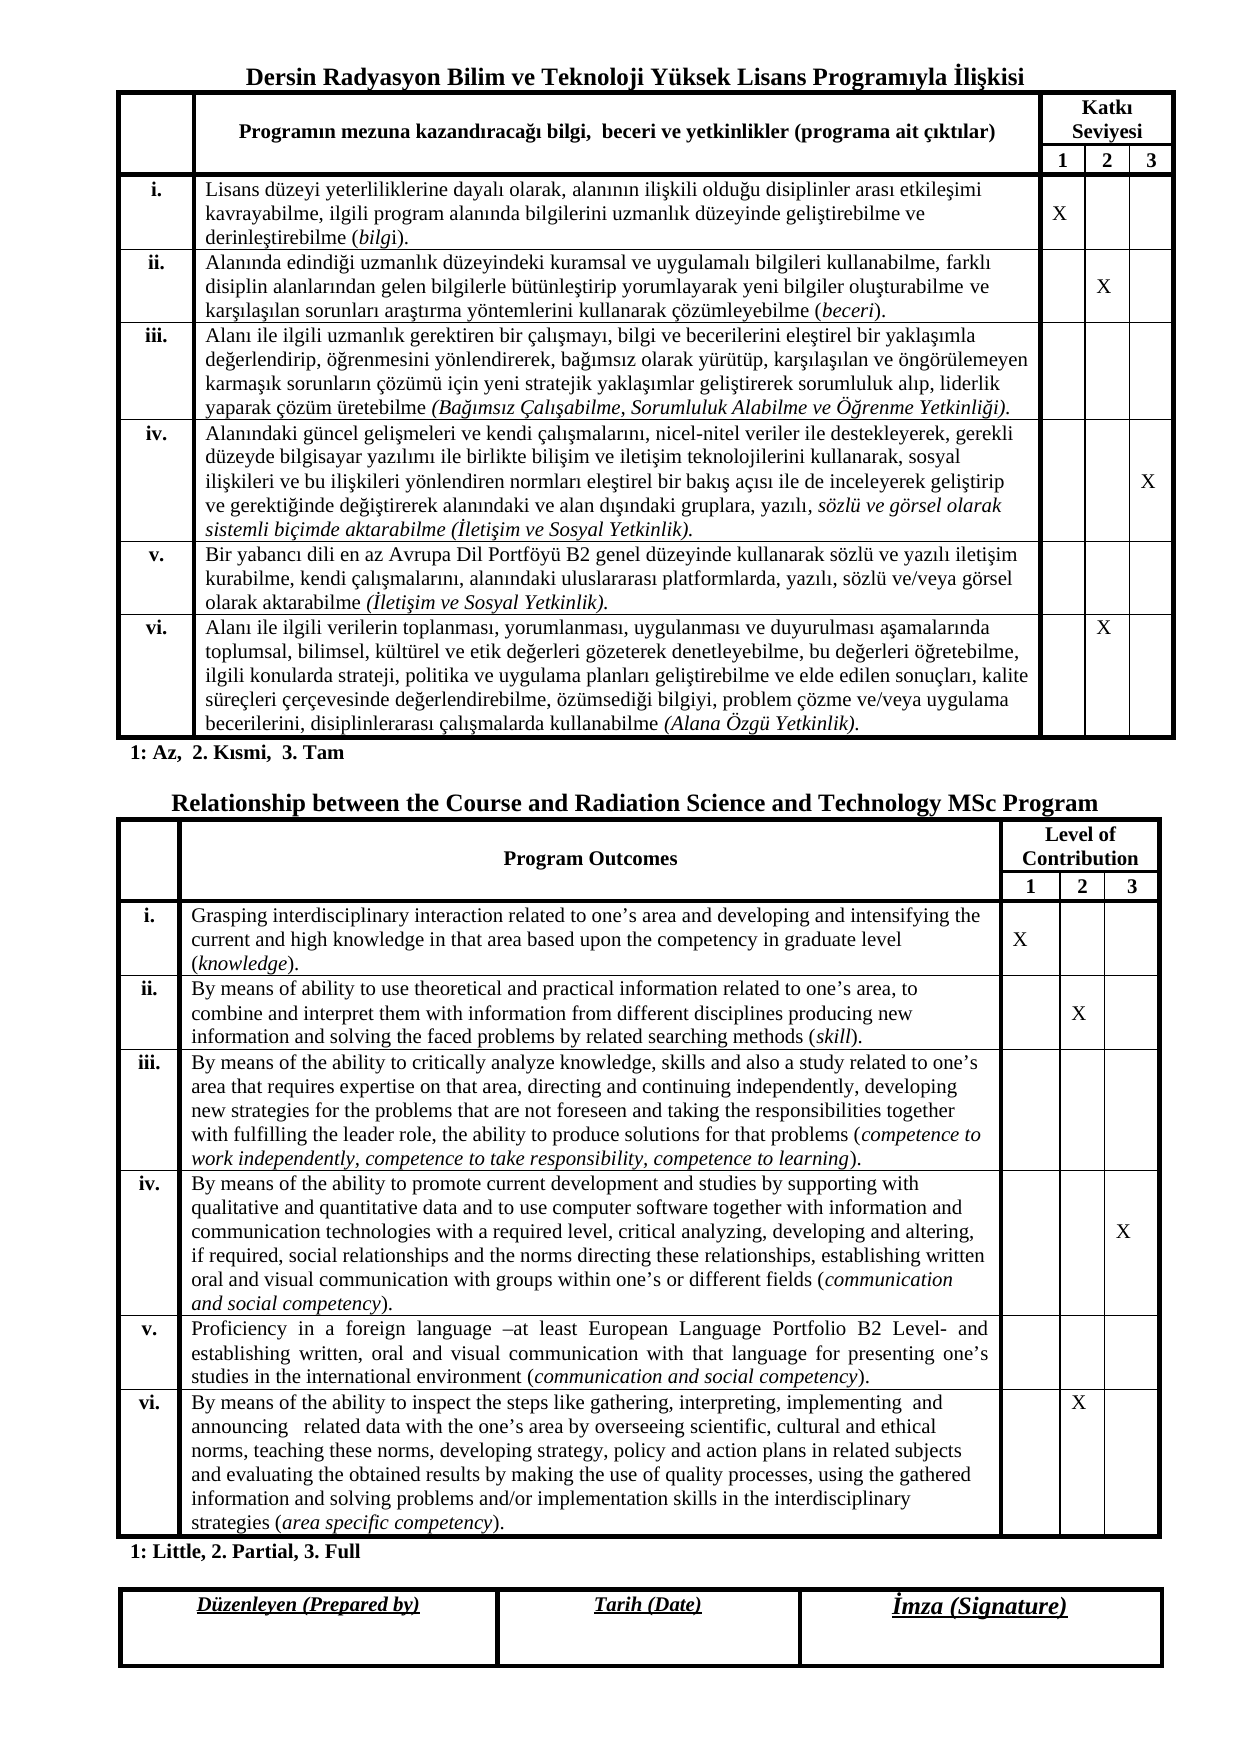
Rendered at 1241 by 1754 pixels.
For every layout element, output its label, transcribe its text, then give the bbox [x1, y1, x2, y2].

table_cell [1003, 1050, 1059, 1170]
table_cell iii. [121, 323, 192, 419]
table_cell ii. [121, 250, 192, 322]
table_cell [1061, 1316, 1104, 1388]
table_cell [1105, 1050, 1157, 1170]
table_cell vi. [121, 615, 192, 735]
table_cell [1061, 1171, 1104, 1315]
table_cell [1043, 250, 1084, 322]
table_header Program Outcomes [182, 822, 999, 898]
table_cell [1105, 903, 1157, 975]
table_cell vi. [121, 1390, 177, 1534]
table_cell [1003, 1171, 1059, 1315]
table_cell [1130, 542, 1171, 614]
table_cell Grasping interdisciplinary interaction related to one’s area and developing and intensifying the current and high knowledge in that area based upon the competency in graduate level (knowledge). [182, 903, 999, 975]
table_cell [1043, 542, 1084, 614]
table_cell [1105, 1390, 1157, 1534]
table_cell [1130, 615, 1171, 735]
table_cell [1061, 903, 1104, 975]
table_cell [1086, 420, 1129, 541]
table_cell Alanındaki güncel gelişmeleri ve kendi çalışmalarını, nicel-nitel veriler ile destekleyerek, gerekli düzeyde bilgisayar yazılımı ile birlikte bilişim ve iletişim teknolojilerini kullanarak, sosyal ilişkileri ve bu ilişkileri yönlendiren normları eleştirel bir bakış açısı ile de inceleyerek geliştirip ve gerektiğinde değiştirerek alanındaki ve alan dışındaki gruplara, yazılı, sözlü ve görsel olarak sistemli biçimde aktarabilme (İletişim ve Sosyal Yetkinlik). [196, 420, 1038, 541]
table_header [121, 822, 177, 898]
table_header Tarih (Date) [500, 1592, 798, 1664]
table_cell By means of ability to use theoretical and practical information related to one’s area, to combine and interpret them with information from different disciplines producing new information and solving the faced problems by related searching methods (skill). [182, 976, 999, 1048]
table_cell iii. [121, 1050, 177, 1170]
subtitle Relationship between the Course and Radiation Science and Technology MSc Program [118, 788, 1152, 817]
table_cell [1061, 1050, 1104, 1170]
table_cell X [1003, 903, 1059, 975]
table_header Programın mezuna kazandıracağı bilgi, beceri ve yetkinlikler (programa ait çıktılar) [196, 95, 1038, 172]
table_cell 1: Little, 2. Partial, 3. Full [119, 1539, 1159, 1563]
table_cell 3 [1130, 146, 1171, 172]
table_cell 2 [1086, 146, 1129, 172]
table_cell [1086, 323, 1129, 419]
table_header Düzenleyen (Prepared by) [123, 1592, 495, 1664]
table_cell Alanı ile ilgili verilerin toplanması, yorumlanması, uygulanması ve duyurulması aşamalarında toplumsal, bilimsel, kültürel ve etik değerleri gözeterek denetleyebilme, bu değerleri öğretebilme, ilgili konularda strateji, politika ve uygulama planları geliştirebilme ve elde edilen sonuçları, kalite süreçleri çerçevesinde değerlendirebilme, özümsediği bilgiyi, problem çözme ve/veya uygulama becerilerini, disiplinlerarası çalışmalarda kullanabilme (Alana Özgü Yetkinlik). [196, 615, 1038, 735]
table_header Katkı Seviyesi [1043, 95, 1171, 143]
table_cell [1130, 323, 1171, 419]
table_cell iv. [121, 1171, 177, 1315]
table_header Level of Contribution [1003, 822, 1157, 870]
table_cell v. [121, 1316, 177, 1388]
table_cell Bir yabancı dili en az Avrupa Dil Portföyü B2 genel düzeyinde kullanarak sözlü ve yazılı iletişim kurabilme, kendi çalışmalarını, alanındaki uluslararası platformlarda, yazılı, sözlü ve/veya görsel olarak aktarabilme (İletişim ve Sosyal Yetkinlik). [196, 542, 1038, 614]
table_cell v. [121, 542, 192, 614]
table_cell X [1043, 177, 1084, 249]
table_cell X [1105, 1171, 1157, 1315]
table_cell Alanında edindiği uzmanlık düzeyindeki kuramsal ve uygulamalı bilgileri kullanabilme, farklı disiplin alanlarından gelen bilgilerle bütünleştirip yorumlayarak yeni bilgiler oluşturabilme ve karşılaşılan sorunları araştırma yöntemlerini kullanarak çözümleyebilme (beceri). [196, 250, 1038, 322]
table_cell [1086, 177, 1129, 249]
table_header [121, 95, 192, 172]
table_cell [1043, 615, 1084, 735]
table_cell iv. [121, 420, 192, 541]
table_cell Proficiency in a foreign language –at least European Language Portfolio B2 Level- and establishing written, oral and visual communication with that language for presenting one’s studies in the international environment (communication and social competency). [182, 1316, 999, 1388]
table_cell 1 [1003, 873, 1059, 898]
table_cell i. [121, 903, 177, 975]
table_cell Lisans düzeyi yeterliliklerine dayalı olarak, alanının ilişkili olduğu disiplinler arası etkileşimi kavrayabilme, ilgili program alanında bilgilerini uzmanlık düzeyinde geliştirebilme ve derinleştirebilme (bilgi). [196, 177, 1038, 249]
table_cell X [1086, 615, 1129, 735]
table_cell 3 [1105, 873, 1157, 898]
table_cell 2 [1061, 873, 1104, 898]
table_cell i. [121, 177, 192, 249]
table_cell [1003, 976, 1059, 1048]
table_cell [1043, 420, 1084, 541]
table_cell [1043, 323, 1084, 419]
table_cell X [1130, 420, 1171, 541]
table_cell [1086, 542, 1129, 614]
table_header İmza (Signature) [802, 1592, 1160, 1664]
table_cell ii. [121, 976, 177, 1048]
subtitle Dersin Radyasyon Bilim ve Teknoloji Yüksek Lisans Programıyla İlişkisi [118, 62, 1152, 90]
table_cell [1130, 177, 1171, 249]
table_cell X [1061, 1390, 1104, 1534]
table_cell [1003, 1316, 1059, 1388]
table_cell [1105, 976, 1157, 1048]
table_cell 1 [1043, 146, 1084, 172]
table_cell [1130, 250, 1171, 322]
table_cell By means of the ability to promote current development and studies by supporting with qualitative and quantitative data and to use computer software together with information and communication technologies with a required level, critical analyzing, developing and altering, if required, social relationships and the norms directing these relationships, establishing written oral and visual communication with groups within one’s or different fields (communication and social competency). [182, 1171, 999, 1315]
table_cell Alanı ile ilgili uzmanlık gerektiren bir çalışmayı, bilgi ve becerilerini eleştirel bir yaklaşımla değerlendirip, öğrenmesini yönlendirerek, bağımsız olarak yürütüp, karşılaşılan ve öngörülemeyen karmaşık sorunların çözümü için yeni stratejik yaklaşımlar geliştirerek sorumluluk alıp, liderlik yaparak çözüm üretebilme (Bağımsız Çalışabilme, Sorumluluk Alabilme ve Öğrenme Yetkinliği). [196, 323, 1038, 419]
table_cell X [1061, 976, 1104, 1048]
table_cell X [1086, 250, 1129, 322]
table_cell [1105, 1316, 1157, 1388]
table_cell [1003, 1390, 1059, 1534]
table_cell By means of the ability to critically analyze knowledge, skills and also a study related to one’s area that requires expertise on that area, directing and continuing independently, developing new strategies for the problems that are not foreseen and taking the responsibilities together with fulfilling the leader role, the ability to produce solutions for that problems (competence to work independently, competence to take responsibility, competence to learning). [182, 1050, 999, 1170]
table_cell 1: Az, 2. Kısmi, 3. Tam [119, 740, 1173, 788]
table_cell By means of the ability to inspect the steps like gathering, interpreting, implementing and announcing related data with the one’s area by overseeing scientific, cultural and ethical norms, teaching these norms, developing strategy, policy and action plans in related subjects and evaluating the obtained results by making the use of quality processes, using the gathered information and solving problems and/or implementation skills in the interdisciplinary strategies (area specific competency). [182, 1390, 999, 1534]
